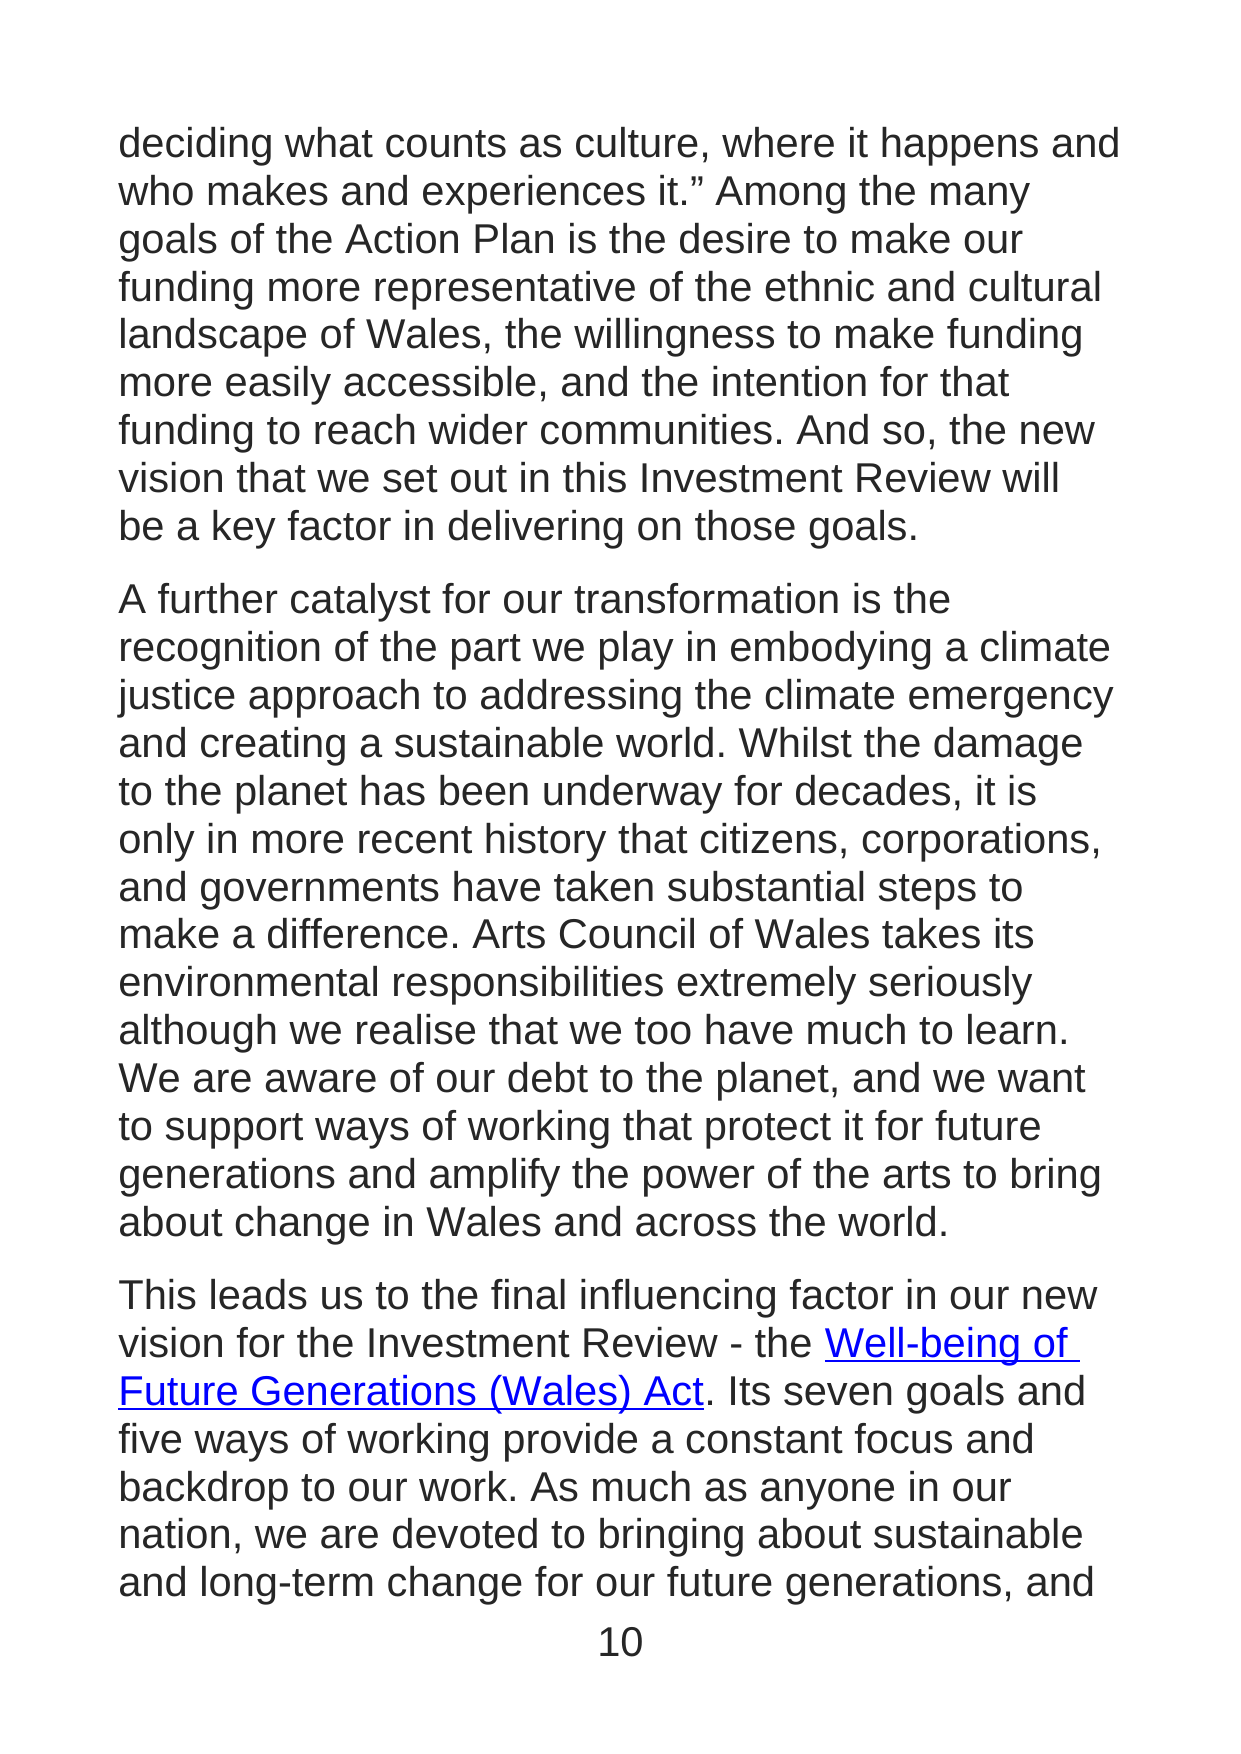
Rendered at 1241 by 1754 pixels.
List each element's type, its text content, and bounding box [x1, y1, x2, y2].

text A further catalyst for our transformation is the recognition of the part we play in embodying a climate justice approach to addressing the climate emergency and creating a sustainable world. Whilst the damage to the planet has been underway for decades, it is only in more recent history that citizens, corporations, and governments have taken substantial steps to make a difference. Arts Council of Wales takes its environmental responsibilities extremely seriously although we realise that we too have much to learn. We are aware of our debt to the planet, and we want to support ways of working that protect it for future generations and amplify the power of the arts to bring about change in Wales and across the world. [118, 574, 1122, 1245]
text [118, 1270, 1122, 1606]
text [118, 118, 1122, 549]
